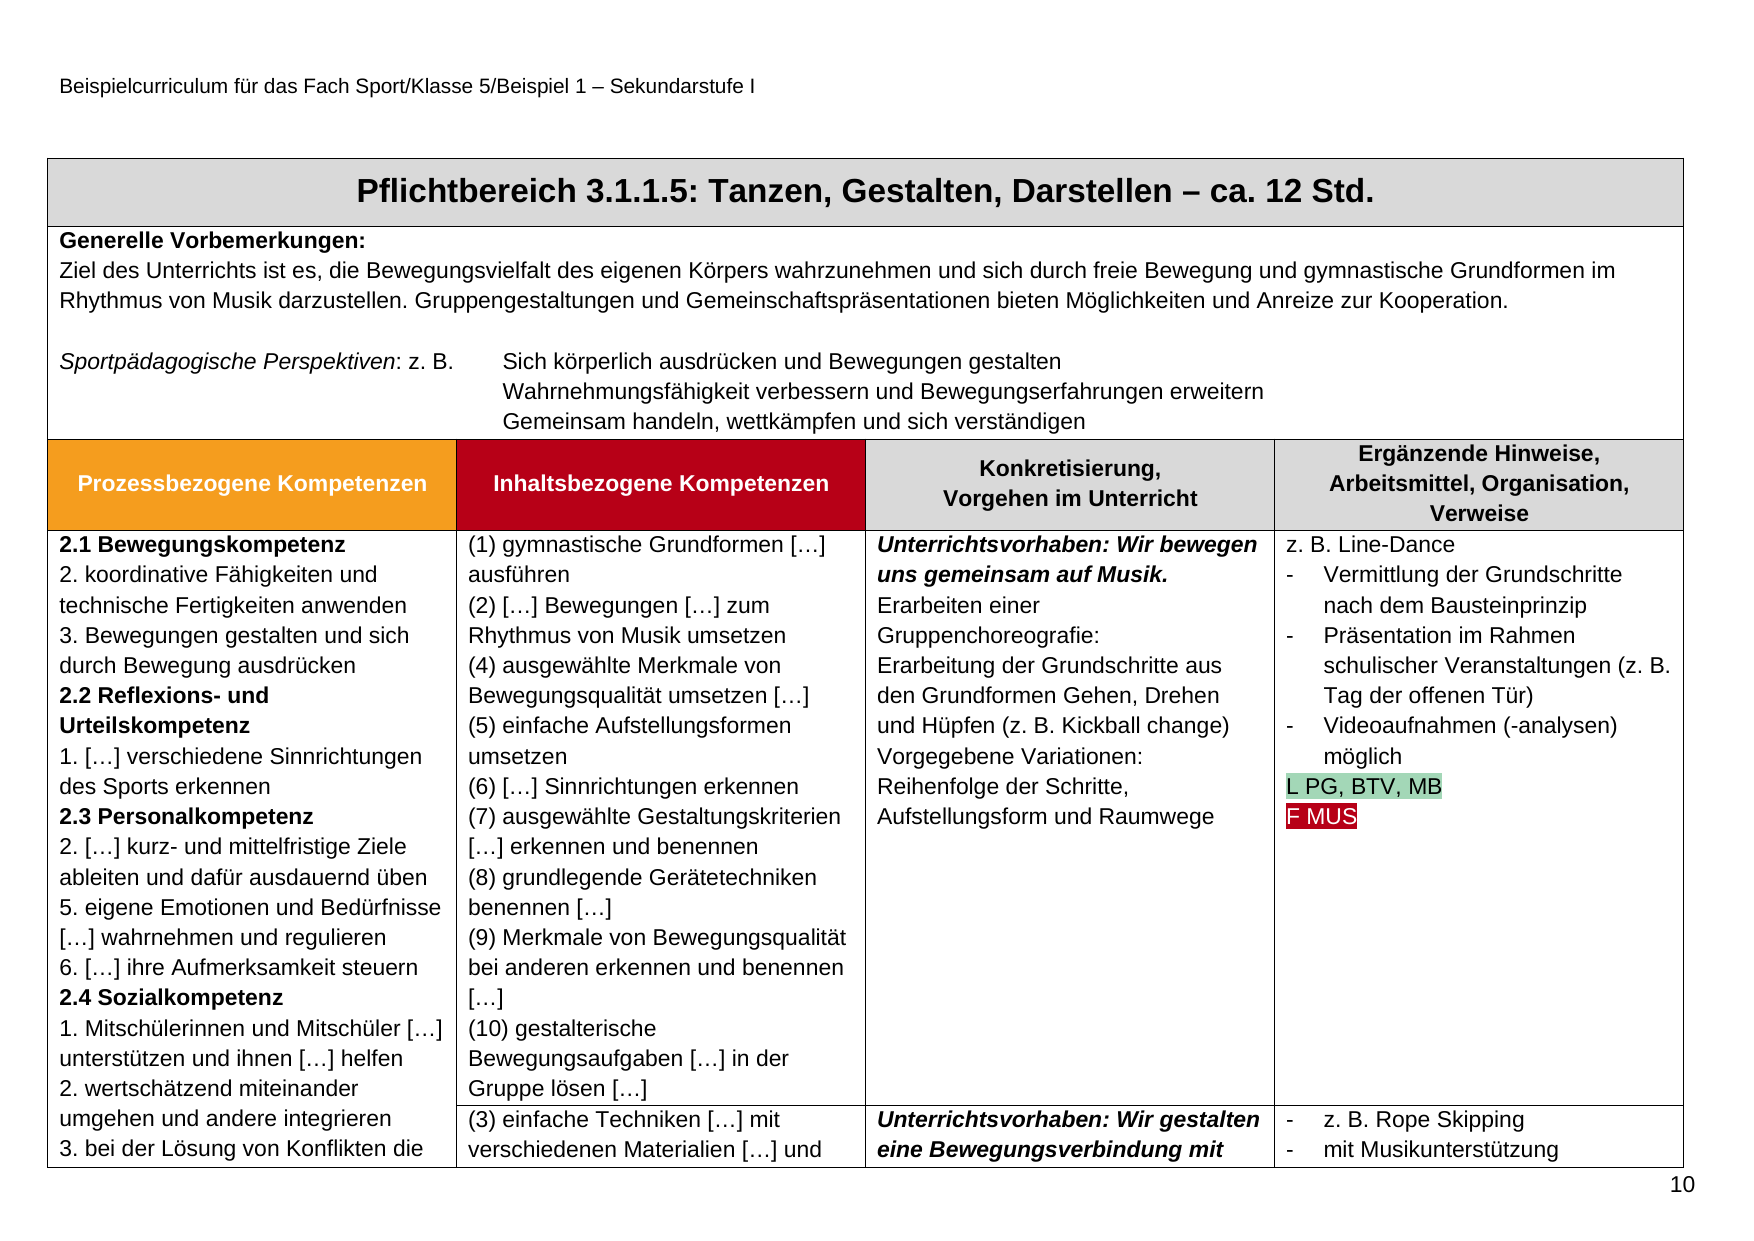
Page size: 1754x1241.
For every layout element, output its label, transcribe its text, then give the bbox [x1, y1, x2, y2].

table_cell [457, 1106, 865, 1167]
table_cell Konkretisierung, Vorgehen im Unterricht [866, 440, 1274, 530]
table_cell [866, 1106, 1274, 1167]
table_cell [1275, 1106, 1683, 1167]
table_cell z. B. Line-Dance Vermittlung der Grundschritte nach dem Bausteinprinzip Präsentation im Rahmen schulischer Veranstaltungen (z. B. Tag der offenen Tür) Videoaufnahmen (-analysen) möglich L PG, BTV, MB F MUS [1275, 531, 1683, 1105]
table_cell Generelle Vorbemerkungen: Ziel des Unterrichts ist es, die Bewegungsvielfalt des eigenen Körpers wahrzunehmen und sich durch freie Bewegung und gymnastische Grundformen im Rhythmus von Musik darzustellen. Gruppengestaltungen und Gemeinschaftspräsentationen bieten Möglichkeiten und Anreize zur Kooperation. Sportpädagogische Perspektiven: z. B. Sich körperlich ausdrücken und Bewegungen gestalten Wahrnehmungsfähigkeit verbessern und Bewegungserfahrungen erweitern Gemeinsam handeln, wettkämpfen und sich verständigen [48, 227, 1683, 438]
table_cell (1) gymnastische Grundformen […] ausführen (2) […] Bewegungen […] zum Rhythmus von Musik umsetzen (4) ausgewählte Merkmale von Bewegungsqualität umsetzen […] (5) einfache Aufstellungsformen umsetzen (6) […] Sinnrichtungen erkennen (7) ausgewählte Gestaltungskriterien […] erkennen und benennen (8) grundlegende Gerätetechniken benennen […] (9) Merkmale von Bewegungsqualität bei anderen erkennen und benennen […] (10) gestalterische Bewegungsaufgaben […] in der Gruppe lösen […] [457, 531, 865, 1105]
table_cell 2.1 Bewegungskompetenz 2. koordinative Fähigkeiten und technische Fertigkeiten anwenden 3. Bewegungen gestalten und sich durch Bewegung ausdrücken 2.2 Reflexions- und Urteilskompetenz 1. […] verschiedene Sinnrichtungen des Sports erkennen 2.3 Personalkompetenz 2. […] kurz- und mittelfristige Ziele ableiten und dafür ausdauernd üben 5. eigene Emotionen und Bedürfnisse […] wahrnehmen und regulieren 6. […] ihre Aufmerksamkeit steuern 2.4 Sozialkompetenz 1. Mitschülerinnen und Mitschüler […] unterstützen und ihnen […] helfen 2. wertschätzend miteinander umgehen und andere integrieren 3. bei der Lösung von Konflikten die Interessen und Ziele aller Beteiligten berücksichtigen 6. bei sportlichen Aktivitäten kommunizieren, kooperieren und konkurrieren [48, 531, 456, 1167]
table_cell Prozessbezogene Kompetenzen [48, 440, 456, 530]
table_cell Ergänzende Hinweise, Arbeitsmittel, Organisation, Verweise [1275, 440, 1683, 530]
table_cell Inhaltsbezogene Kompetenzen [457, 440, 865, 530]
table_cell Unterrichtsvorhaben: Wir bewegen uns gemeinsam auf Musik. Erarbeiten einer Gruppenchoreografie: Erarbeitung der Grundschritte aus den Grundformen Gehen, Drehen und Hüpfen (z. B. Kickball change) Vorgegebene Variationen: Reihenfolge der Schritte, Aufstellungsform und Raumwege [866, 531, 1274, 1105]
table_header Pflichtbereich 3.1.1.5: Tanzen, Gestalten, Darstellen – ca. 12 Std. [48, 159, 1683, 226]
